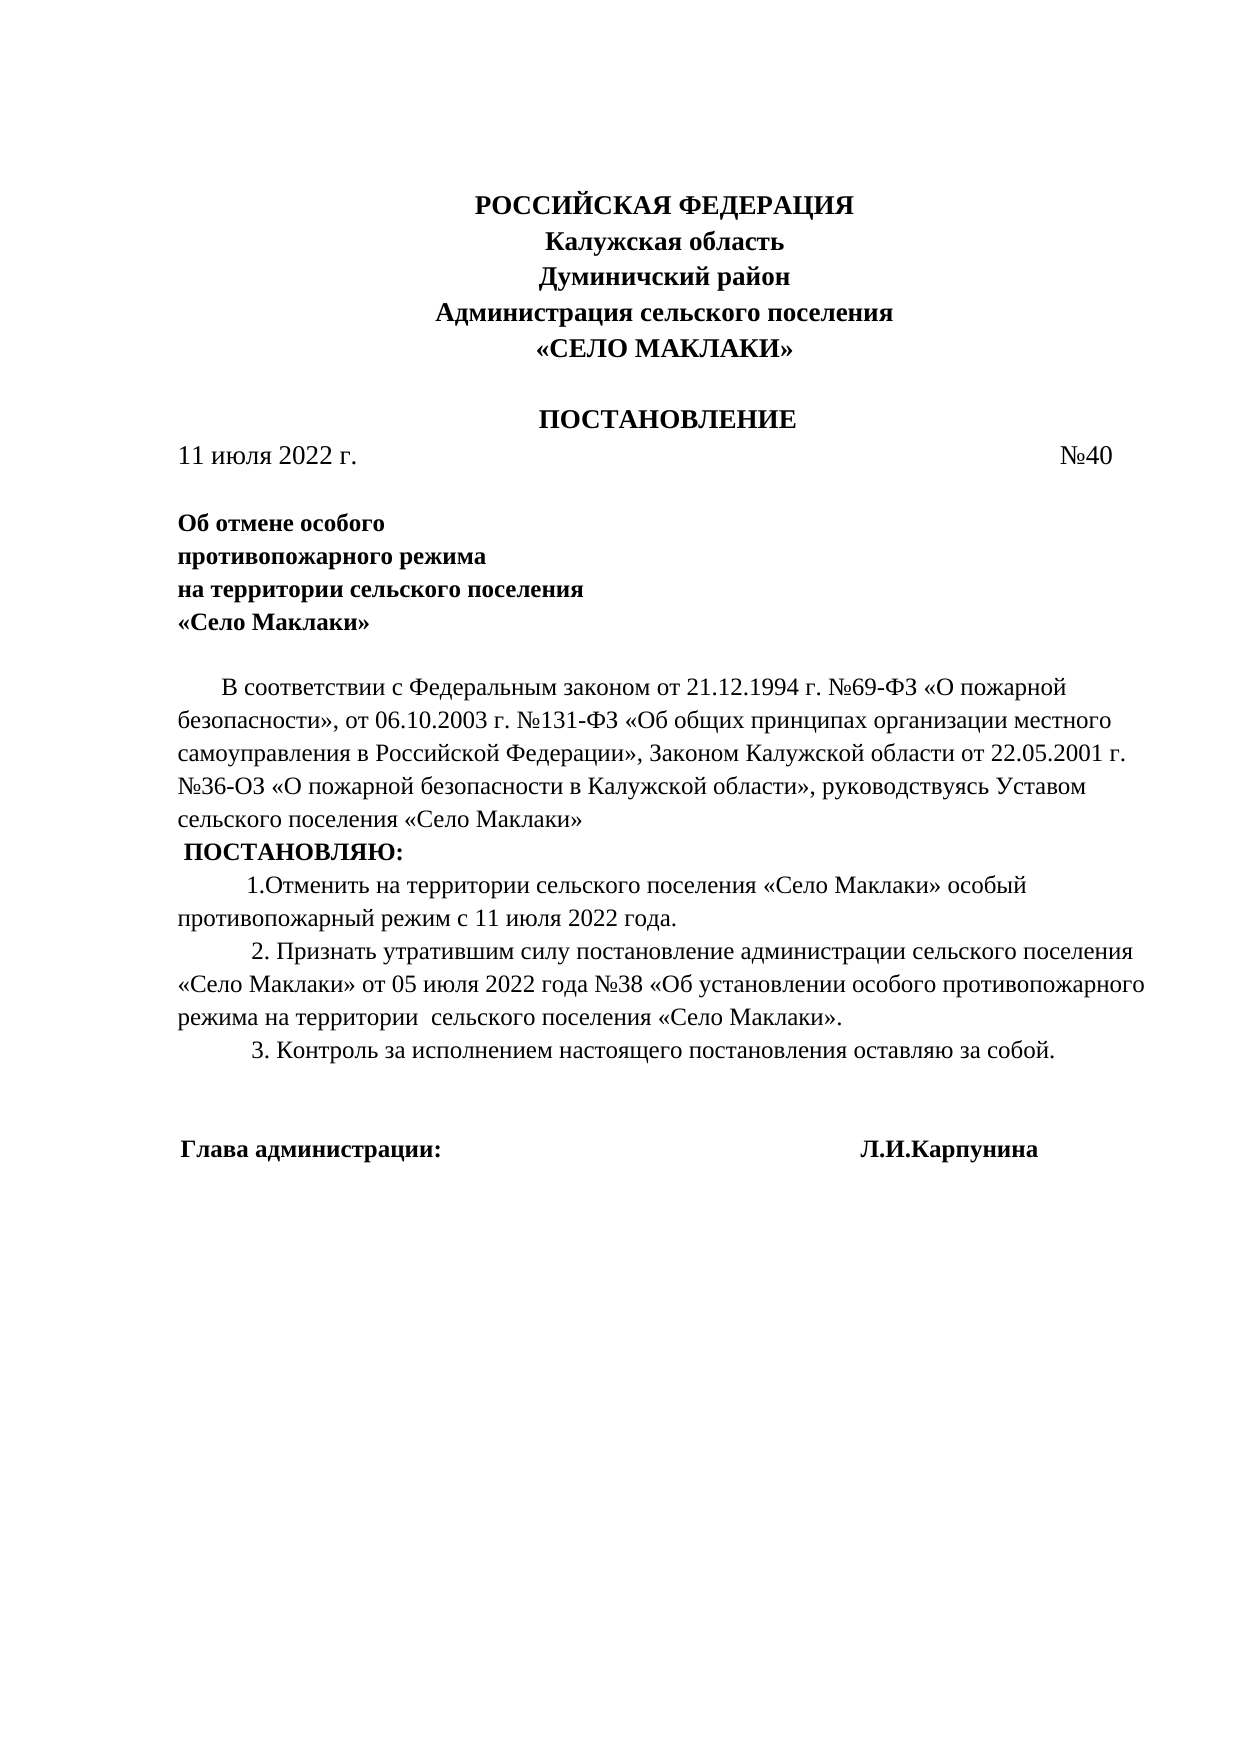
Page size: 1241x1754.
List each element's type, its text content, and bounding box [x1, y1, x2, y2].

text Администрация сельского поселения [177, 296, 1152, 327]
text РОССИЙСКАЯ ФЕДЕРАЦИЯ [177, 189, 1152, 220]
text противопожарного режима [177, 541, 1152, 569]
text Думиничский район [177, 260, 1152, 291]
text Глава администрации: Л.И.Карпунина [100, 1134, 1152, 1163]
text ПОСТАНОВЛЯЮ: [177, 837, 1152, 866]
text ПОСТАНОВЛЕНИЕ [177, 403, 1152, 434]
text на территории сельского поселения [177, 574, 1152, 602]
text «Село Маклаки» [177, 607, 1152, 636]
text 3. Контроль за исполнением настоящего постановления оставляю за собой. [177, 1035, 1152, 1064]
text «СЕЛО МАКЛАКИ» [177, 332, 1152, 363]
text 1.Отменить на территории сельского поселения «Село Маклаки» особый противопожарный режим с 11 июля 2022 года. [177, 870, 1152, 932]
text Об отмене особого [177, 508, 1152, 536]
text Калужская область [177, 224, 1152, 256]
text В соответствии с Федеральным законом от 21.12.1994 г. №69-ФЗ «О пожарной безопасности», от 06.10.2003 г. №131-ФЗ «Об общих принципах организации местного самоуправления в Российской Федерации», Законом Калужской области от 22.05.2001 г. №36-ОЗ «О пожарной безопасности в Калужской области», руководствуясь Уставом сельского поселения «Село Маклаки» [177, 672, 1152, 833]
text 11 июля 2022 г. №40 [177, 439, 1152, 470]
text 2. Признать утратившим силу постановление администрации сельского поселения «Село Маклаки» от 05 июля 2022 года №38 «Об установлении особого противопожарного режима на территории сельского поселения «Село Маклаки». [177, 936, 1152, 1031]
